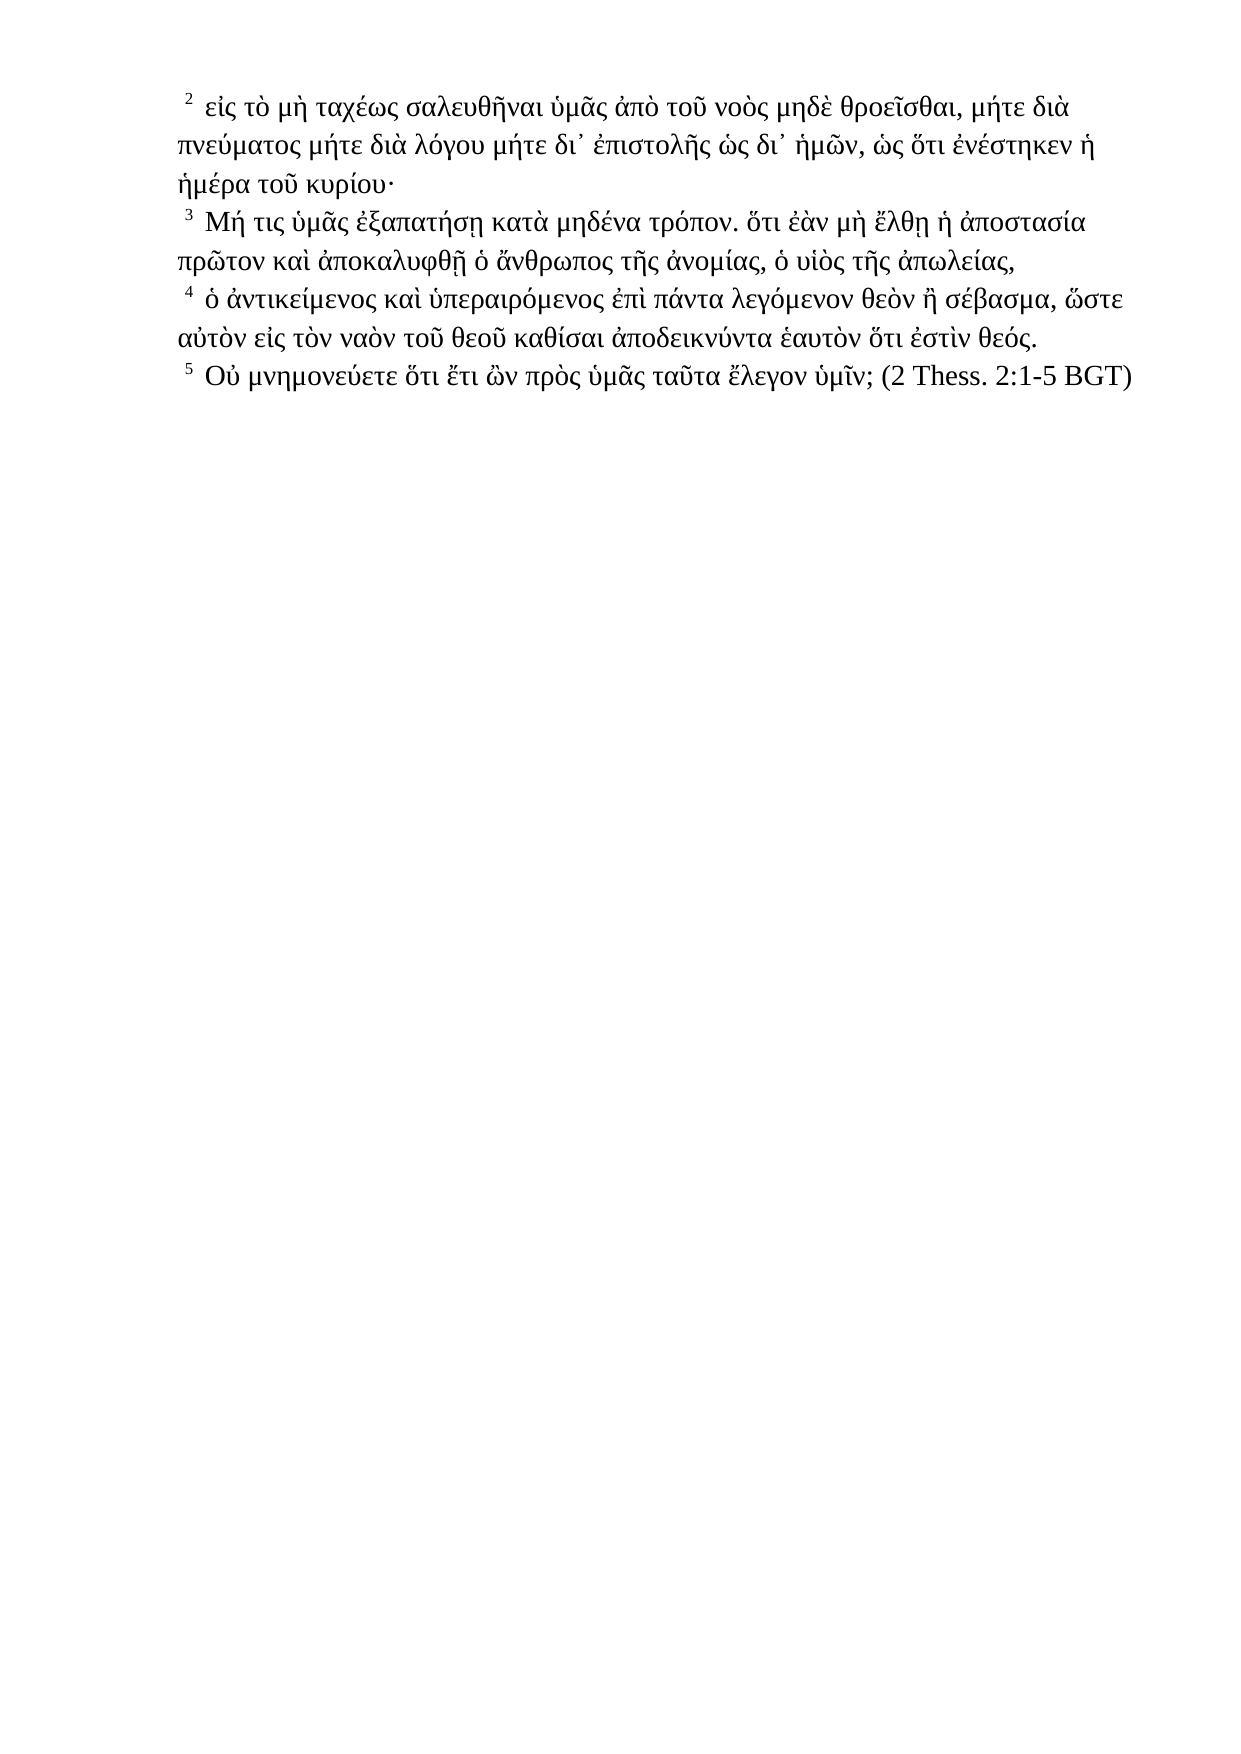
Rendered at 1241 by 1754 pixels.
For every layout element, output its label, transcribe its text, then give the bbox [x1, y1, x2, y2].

text 2 εἰς τὸ μὴ ταχέως σαλευθῆναι ὑμᾶς ἀπὸ τοῦ νοὸς μηδὲ θροεῖσθαι, μήτε διὰ πνεύματος μήτε διὰ λόγου μήτε δι᾽ ἐπιστολῆς ὡς δι᾽ ἡμῶν, ὡς ὅτι ἐνέστηκεν ἡ ἡμέρα τοῦ κυρίου· [177, 89, 1152, 199]
text 3 Μή τις ὑμᾶς ἐξαπατήσῃ κατὰ μηδένα τρόπον. ὅτι ἐὰν μὴ ἔλθῃ ἡ ἀποστασία πρῶτον καὶ ἀποκαλυφθῇ ὁ ἄνθρωπος τῆς ἀνομίας, ὁ υἱὸς τῆς ἀπωλείας, [177, 204, 1152, 276]
text 4 ὁ ἀντικείμενος καὶ ὑπεραιρόμενος ἐπὶ πάντα λεγόμενον θεὸν ἢ σέβασμα, ὥστε αὐτὸν εἰς τὸν ναὸν τοῦ θεοῦ καθίσαι ἀποδεικνύντα ἑαυτὸν ὅτι ἐστὶν θεός. [177, 281, 1152, 353]
text 5 Οὐ μνημονεύετε ὅτι ἔτι ὢν πρὸς ὑμᾶς ταῦτα ἔλεγον ὑμῖν; (2 Thess. 2:1-5 BGT) [177, 358, 1152, 392]
